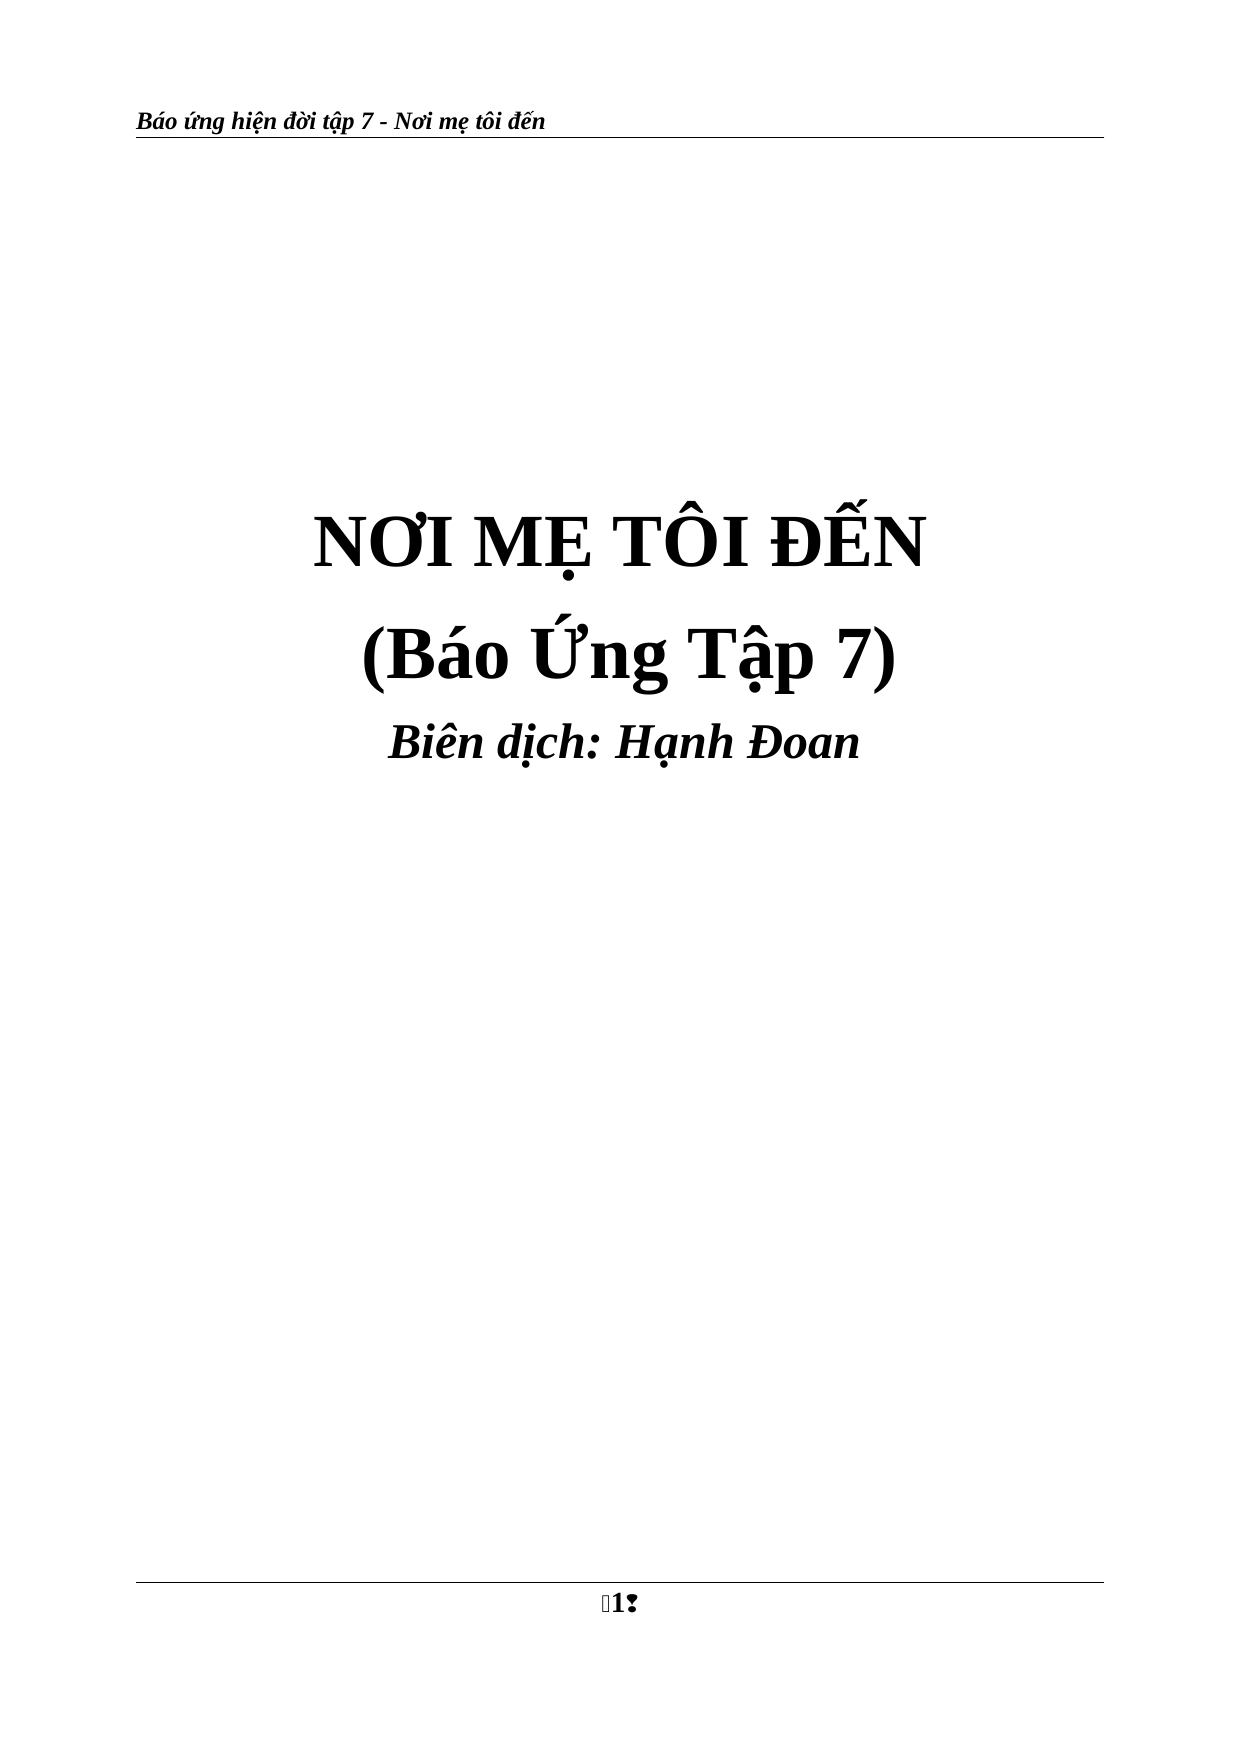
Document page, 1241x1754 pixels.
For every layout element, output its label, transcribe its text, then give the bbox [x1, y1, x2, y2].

text NƠI MẸ TÔI ĐẾN (Báo Ứng Tập 7) Biên dịch: Hạnh Đoan [136, 496, 1104, 769]
